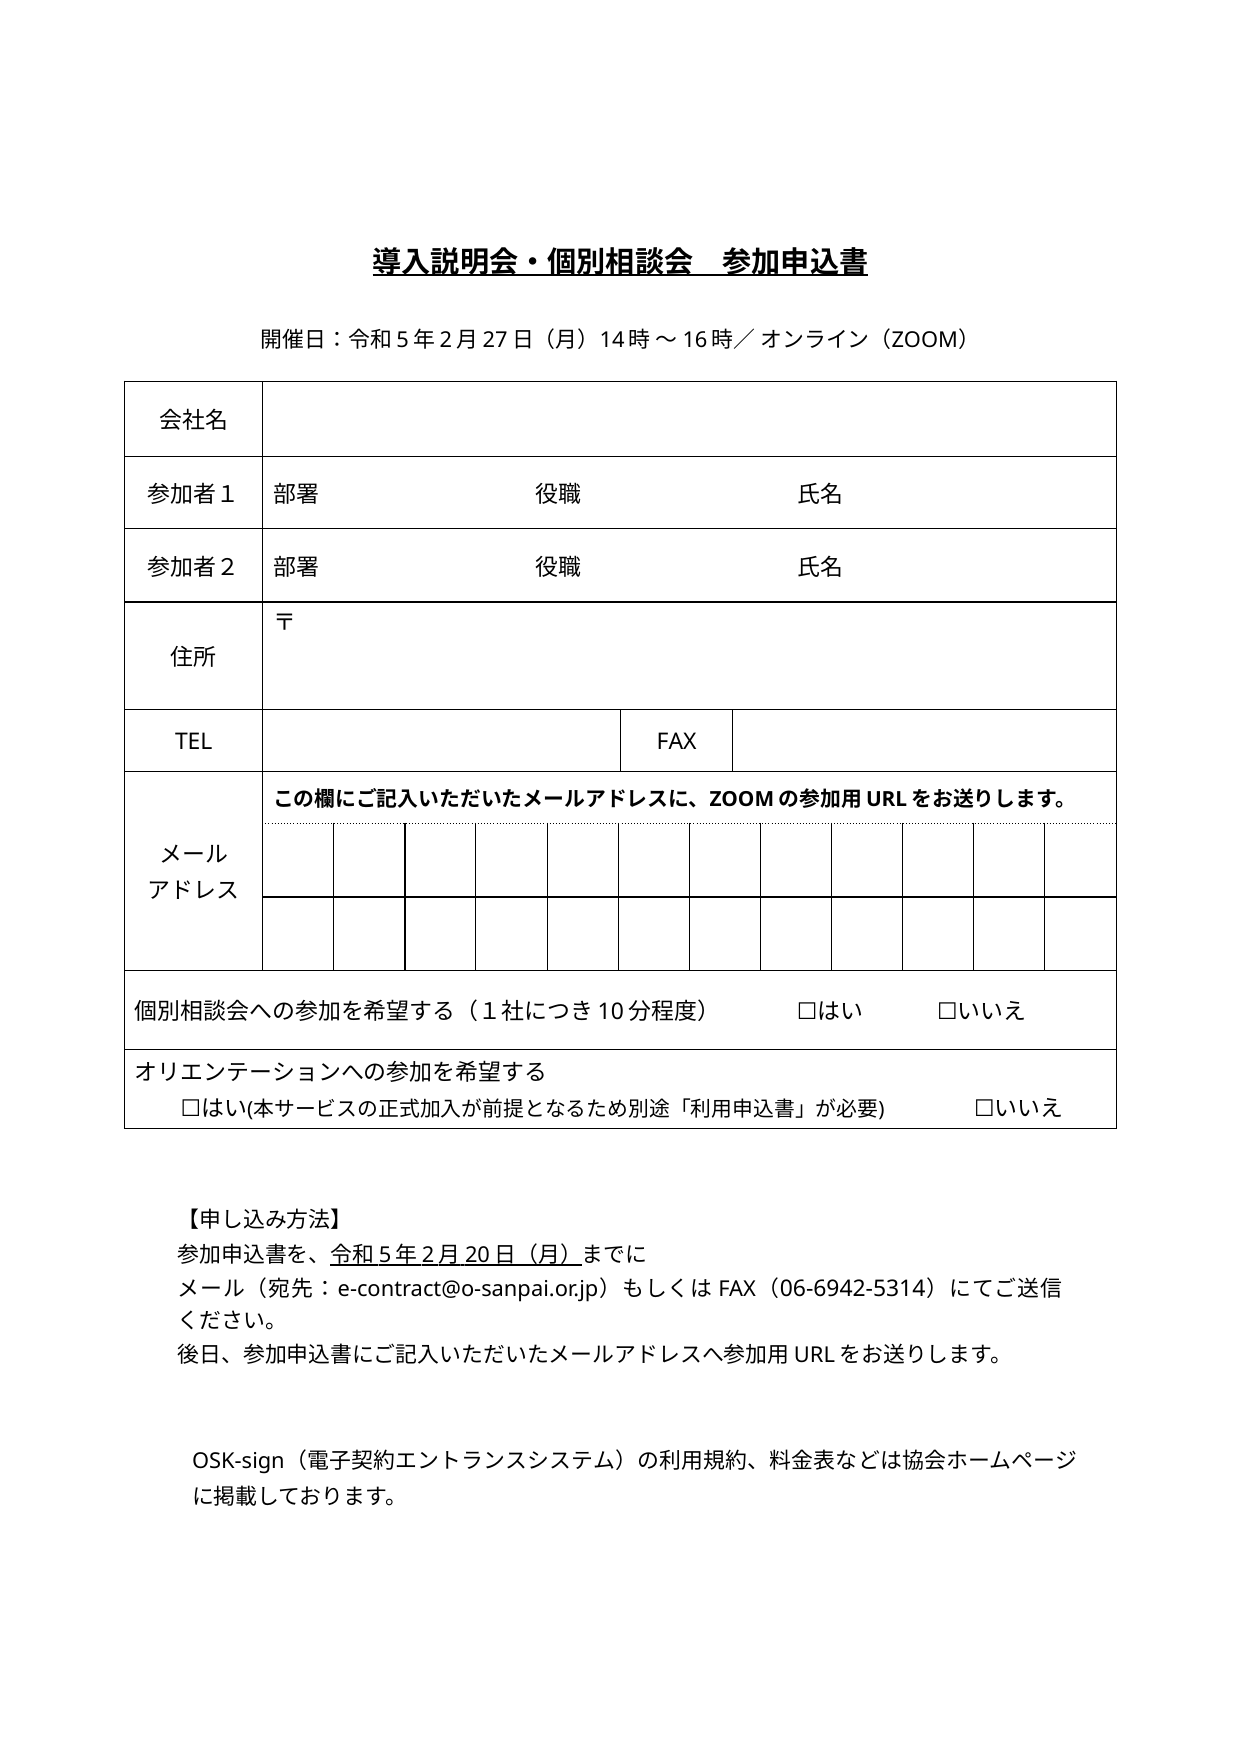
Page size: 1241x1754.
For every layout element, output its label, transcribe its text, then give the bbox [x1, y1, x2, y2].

table_cell [903, 898, 973, 969]
table_cell 部署 役職 氏名 [263, 457, 1116, 528]
table_cell [406, 823, 475, 896]
text 開催日：令和5年2月27日（月）14時 ～ 16時／ オンライン（ZOOM） [177, 320, 1063, 356]
table_cell [263, 710, 620, 771]
table_cell [619, 898, 689, 969]
table_cell [476, 898, 547, 969]
text 導入説明会・個別相談会 参加申込書 [177, 224, 1063, 295]
table_cell [619, 823, 689, 896]
text 【申し込み方法】 [177, 1200, 1063, 1235]
table_cell 参加者１ [125, 457, 262, 528]
table_cell [476, 823, 547, 896]
text OSK-sign（電子契約エントランスシステム）の利用規約、料金表などは協会ホームページに掲載しております。 [192, 1442, 1078, 1513]
table_cell [974, 823, 1044, 896]
text 参加申込書を、令和5年2月20日（月）までに [177, 1235, 1063, 1271]
table_cell [690, 823, 760, 896]
table_cell [263, 823, 333, 896]
table_cell [832, 898, 902, 969]
table_cell [263, 898, 333, 969]
table_cell [548, 823, 618, 896]
table_cell [1045, 898, 1116, 969]
table_cell TEL [125, 710, 262, 771]
table_cell [334, 898, 404, 969]
text メール（宛先：e-contract@o-sanpai.or.jp）もしくはFAX（06-6942-5314）にてご送信ください。 [177, 1271, 1063, 1335]
table_cell 住所 [125, 603, 262, 709]
table_cell [548, 898, 618, 969]
table_cell メール アドレス [125, 772, 262, 969]
table_cell この欄にご記入いただいたメールアドレスに、ZOOMの参加用URLをお送りします。 [263, 772, 1116, 823]
table_cell 個別相談会への参加を希望する（１社につき10分程度） はい いいえ [125, 971, 1116, 1048]
table_cell オリエンテーションへの参加を希望する はい(本サービスの正式加入が前提となるため別途「利用申込書」が必要) いいえ [125, 1050, 1116, 1127]
table_cell [832, 823, 902, 896]
table_cell [903, 823, 973, 896]
text 後日、参加申込書にご記入いただいたメールアドレスへ参加用URLをお送りします。 [177, 1335, 1063, 1370]
table_cell [974, 898, 1044, 969]
table_cell [761, 898, 831, 969]
table_header [263, 382, 1116, 456]
table_cell 部署 役職 氏名 [263, 529, 1116, 601]
table_cell [1045, 823, 1116, 896]
table_cell [761, 823, 831, 896]
table_cell [690, 898, 760, 969]
table_header 会社名 [125, 382, 262, 456]
table_cell 参加者２ [125, 529, 262, 601]
table_cell FAX [621, 710, 732, 771]
table_cell [733, 710, 1116, 771]
table_cell 〒 [263, 603, 1116, 709]
table_cell [334, 823, 404, 896]
table_cell [406, 898, 475, 969]
